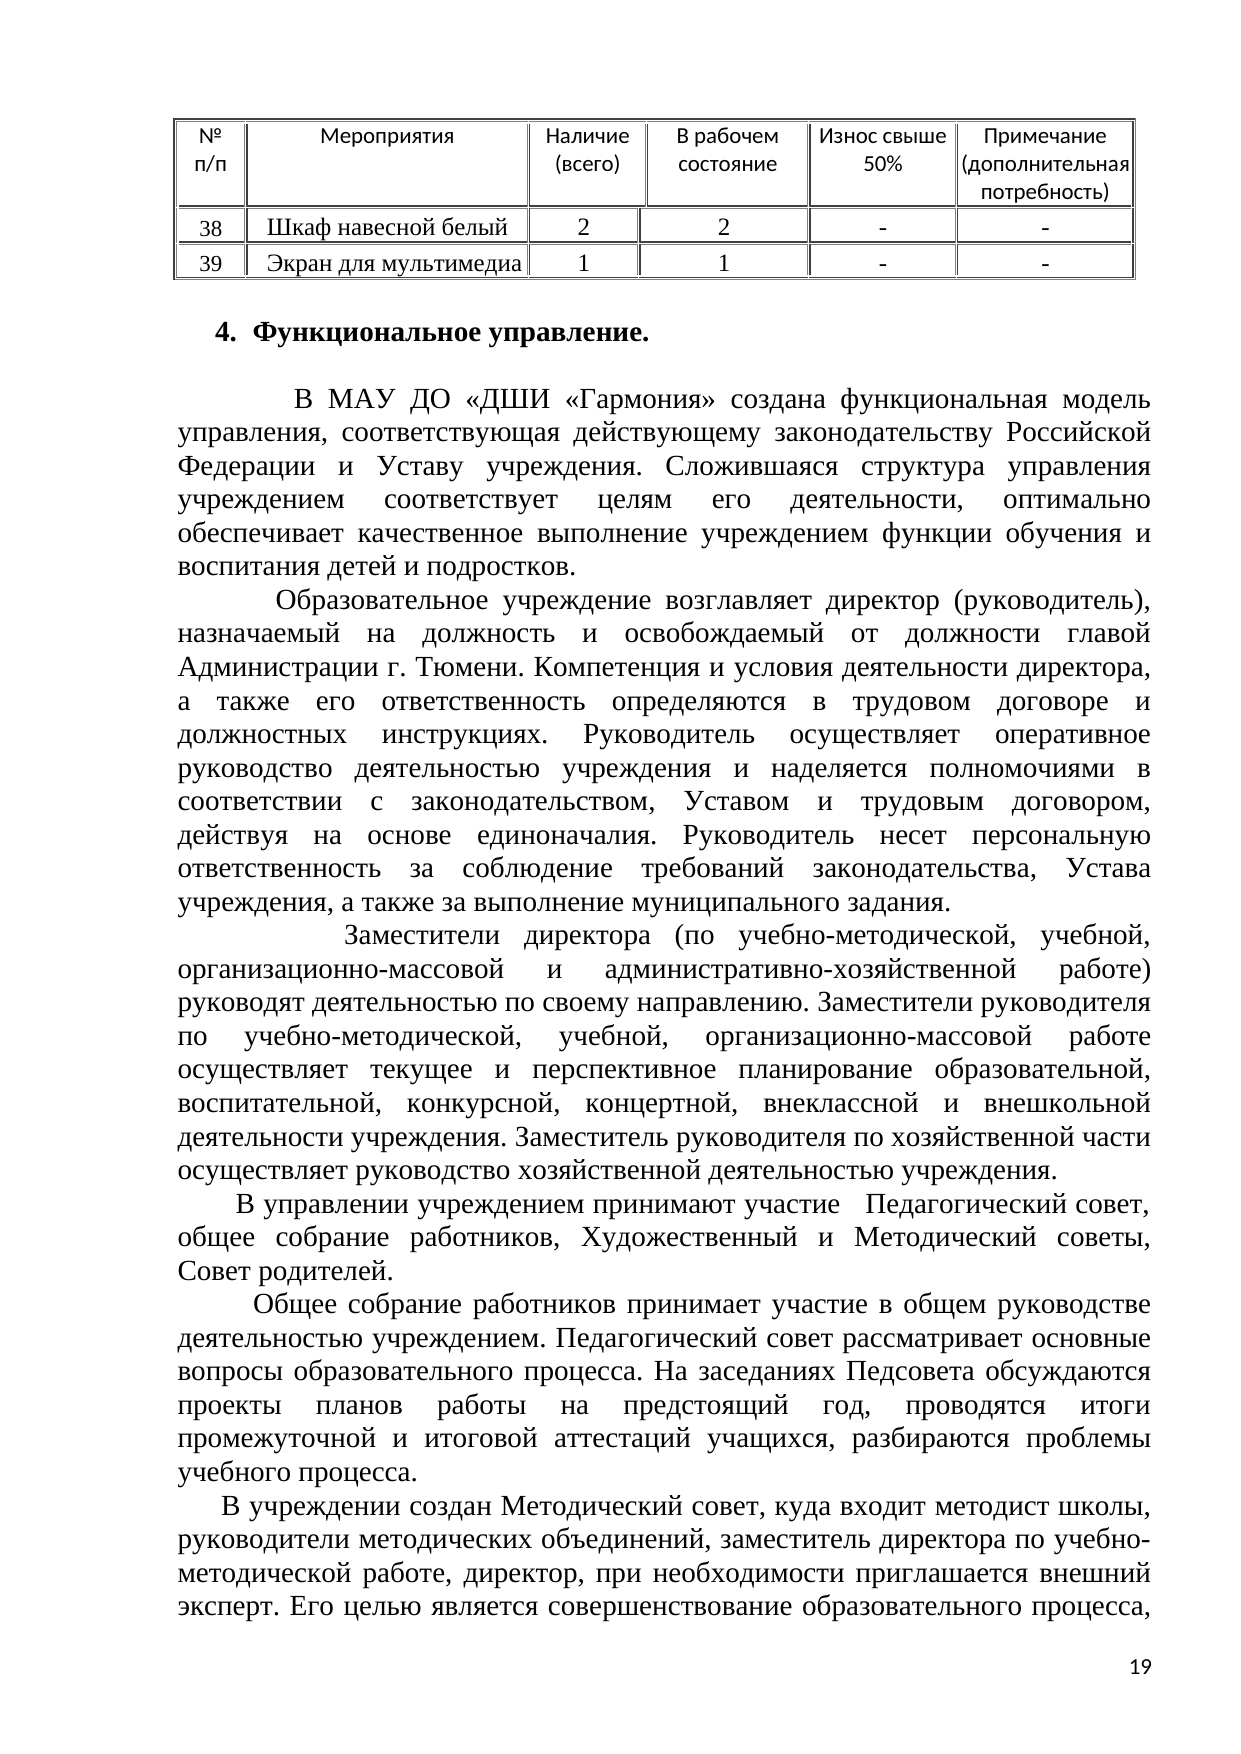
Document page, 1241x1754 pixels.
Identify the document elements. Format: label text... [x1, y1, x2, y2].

table_cell 2 [641, 209, 807, 241]
table_cell - [811, 209, 955, 241]
list Функциональное управление. [215, 314, 1152, 347]
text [177, 1488, 1152, 1622]
text В МАУ ДО «ДШИ «Гармония» создана функциональная модель управления, соответствующая действующему законодательству Российской Федерации и Уставу учреждения. Сложившаяся структура управления учреждением соответствует целям его деятельности, оптимально обеспечивает качественное выполнение учреждением функции обучения и воспитания детей и подростков. [177, 381, 1152, 582]
table_cell 39 [177, 241, 246, 277]
table_cell Шкаф навесной белый [248, 209, 527, 241]
table_cell - [957, 241, 1133, 277]
table_cell 2 [530, 209, 637, 241]
table_header В рабочем состояние [647, 120, 809, 205]
table_cell Экран для мультимедиа [246, 245, 528, 277]
text Заместители директора (по учебно-методической, учебной, организационно-массовой и административно-хозяйственной работе) руководят деятельностью по своему направлению. Заместители руководителя по учебно-методической, учебной, организационно-массовой работе осуществляет текущее и перспективное планирование образовательной, воспитательной, конкурсной, концертной, внеклассной и внешкольной деятельности учреждения. Заместитель руководителя по хозяйственной части осуществляет руководство хозяйственной деятельностью учреждения. [177, 917, 1152, 1186]
table_cell 38 [177, 205, 244, 241]
table_header Наличие (всего) [529, 122, 647, 205]
text В управлении учреждением принимают участие Педагогический совет, общее собрание работников, Художественный и Методический советы, Совет родителей. [177, 1186, 1152, 1286]
table_header № п/п [177, 120, 246, 205]
table_header Мероприятия [246, 122, 528, 205]
table_cell - [958, 205, 1133, 241]
table_cell - [809, 245, 957, 277]
table_header Примечание (дополнительная потребность) [957, 122, 1132, 205]
text Образовательное учреждение возглавляет директор (руководитель), назначаемый на должность и освобождаемый от должности главой Администрации г. Тюмени. Компетенция и условия деятельности директора, а также его ответственность определяются в трудовом договоре и должностных инструкциях. Руководитель осуществляет оперативное руководство деятельностью учреждения и наделяется полномочиями в соответствии с законодательством, Уставом и трудовым договором, действуя на основе единоначалия. Руководитель несет персональную ответственность за соблюдение требований законодательства, Устава учреждения, а также за выполнение муниципального задания. [177, 582, 1152, 917]
text Общее собрание работников принимает участие в общем руководстве деятельностью учреждением. Педагогический совет рассматривает основные вопросы образовательного процесса. На заседаниях Педсовета обсуждаются проекты планов работы на предстоящий год, проводятся итоги промежуточной и итоговой аттестаций учащихся, разбираются проблемы учебного процесса. [177, 1286, 1152, 1488]
table_cell 1 [529, 241, 639, 277]
table_header Износ свыше 50% [809, 122, 957, 205]
table_cell 1 [639, 241, 809, 277]
